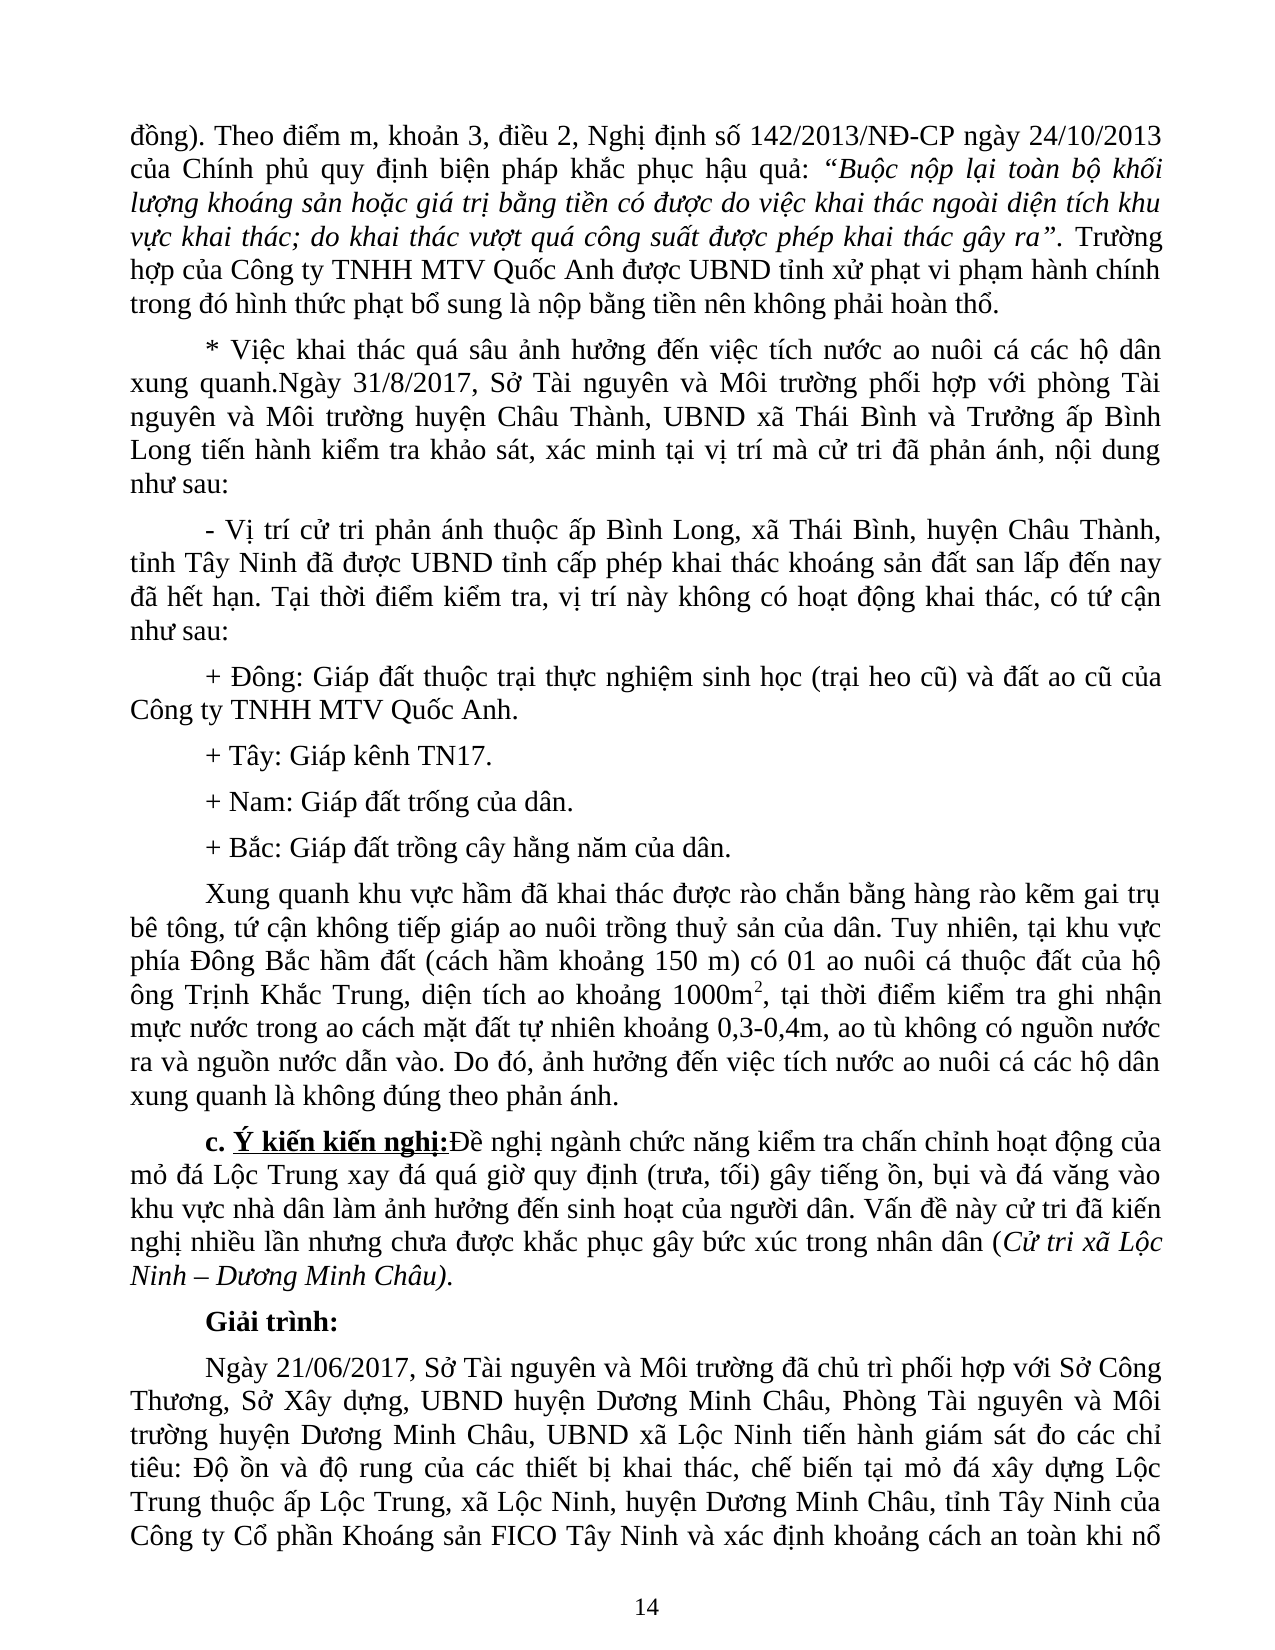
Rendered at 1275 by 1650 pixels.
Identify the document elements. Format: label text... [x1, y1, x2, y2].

text + Nam: Giáp đất trống của dân. [130, 784, 1163, 818]
text + Đông: Giáp đất thuộc trại thực nghiệm sinh học (trại heo cũ) và đất ao cũ của Công ty TNHH MTV Quốc Anh. [130, 659, 1163, 726]
text * Việc khai thác quá sâu ảnh hưởng đến việc tích nước ao nuôi cá các hộ dân xung quanh.Ngày 31/8/2017, Sở Tài nguyên và Môi trường phối hợp với phòng Tài nguyên và Môi trường huyện Châu Thành, UBND xã Thái Bình và Trưởng ấp Bình Long tiến hành kiểm tra khảo sát, xác minh tại vị trí mà cử tri đã phản ánh, nội dung như sau: [130, 332, 1163, 499]
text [130, 118, 1163, 319]
text Giải trình: [130, 1304, 1163, 1337]
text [130, 1350, 1163, 1551]
text - Vị trí cử tri phản ánh thuộc ấp Bình Long, xã Thái Bình, huyện Châu Thành, tỉnh Tây Ninh đã được UBND tỉnh cấp phép khai thác khoáng sản đất san lấp đến nay đã hết hạn. Tại thời điểm kiểm tra, vị trí này không có hoạt động khai thác, có tứ cận như sau: [130, 512, 1163, 646]
text c. Ý kiến kiến nghị:Đề nghị ngành chức năng kiểm tra chấn chỉnh hoạt động của mỏ đá Lộc Trung xay đá quá giờ quy định (trưa, tối) gây tiếng ồn, bụi và đá văng vào khu vực nhà dân làm ảnh hưởng đến sinh hoạt của người dân. Vấn đề này cử tri đã kiến nghị nhiều lần nhưng chưa được khắc phục gây bức xúc trong nhân dân (Cử tri xã Lộc Ninh – Dương Minh Châu). [130, 1124, 1163, 1291]
text + Tây: Giáp kênh TN17. [130, 738, 1163, 772]
text Xung quanh khu vực hầm đã khai thác được rào chắn bằng hàng rào kẽm gai trụ bê tông, tứ cận không tiếp giáp ao nuôi trồng thuỷ sản của dân. Tuy nhiên, tại khu vực phía Đông Bắc hầm đất (cách hầm khoảng 150 m) có 01 ao nuôi cá thuộc đất của hộ ông Trịnh Khắc Trung, diện tích ao khoảng 1000m2, tại thời điểm kiểm tra ghi nhận mực nước trong ao cách mặt đất tự nhiên khoảng 0,3-0,4m, ao tù không có nguồn nước ra và nguồn nước dẫn vào. Do đó, ảnh hưởng đến việc tích nước ao nuôi cá các hộ dân xung quanh là không đúng theo phản ánh. [130, 876, 1163, 1111]
text + Bắc: Giáp đất trồng cây hằng năm của dân. [130, 830, 1163, 864]
